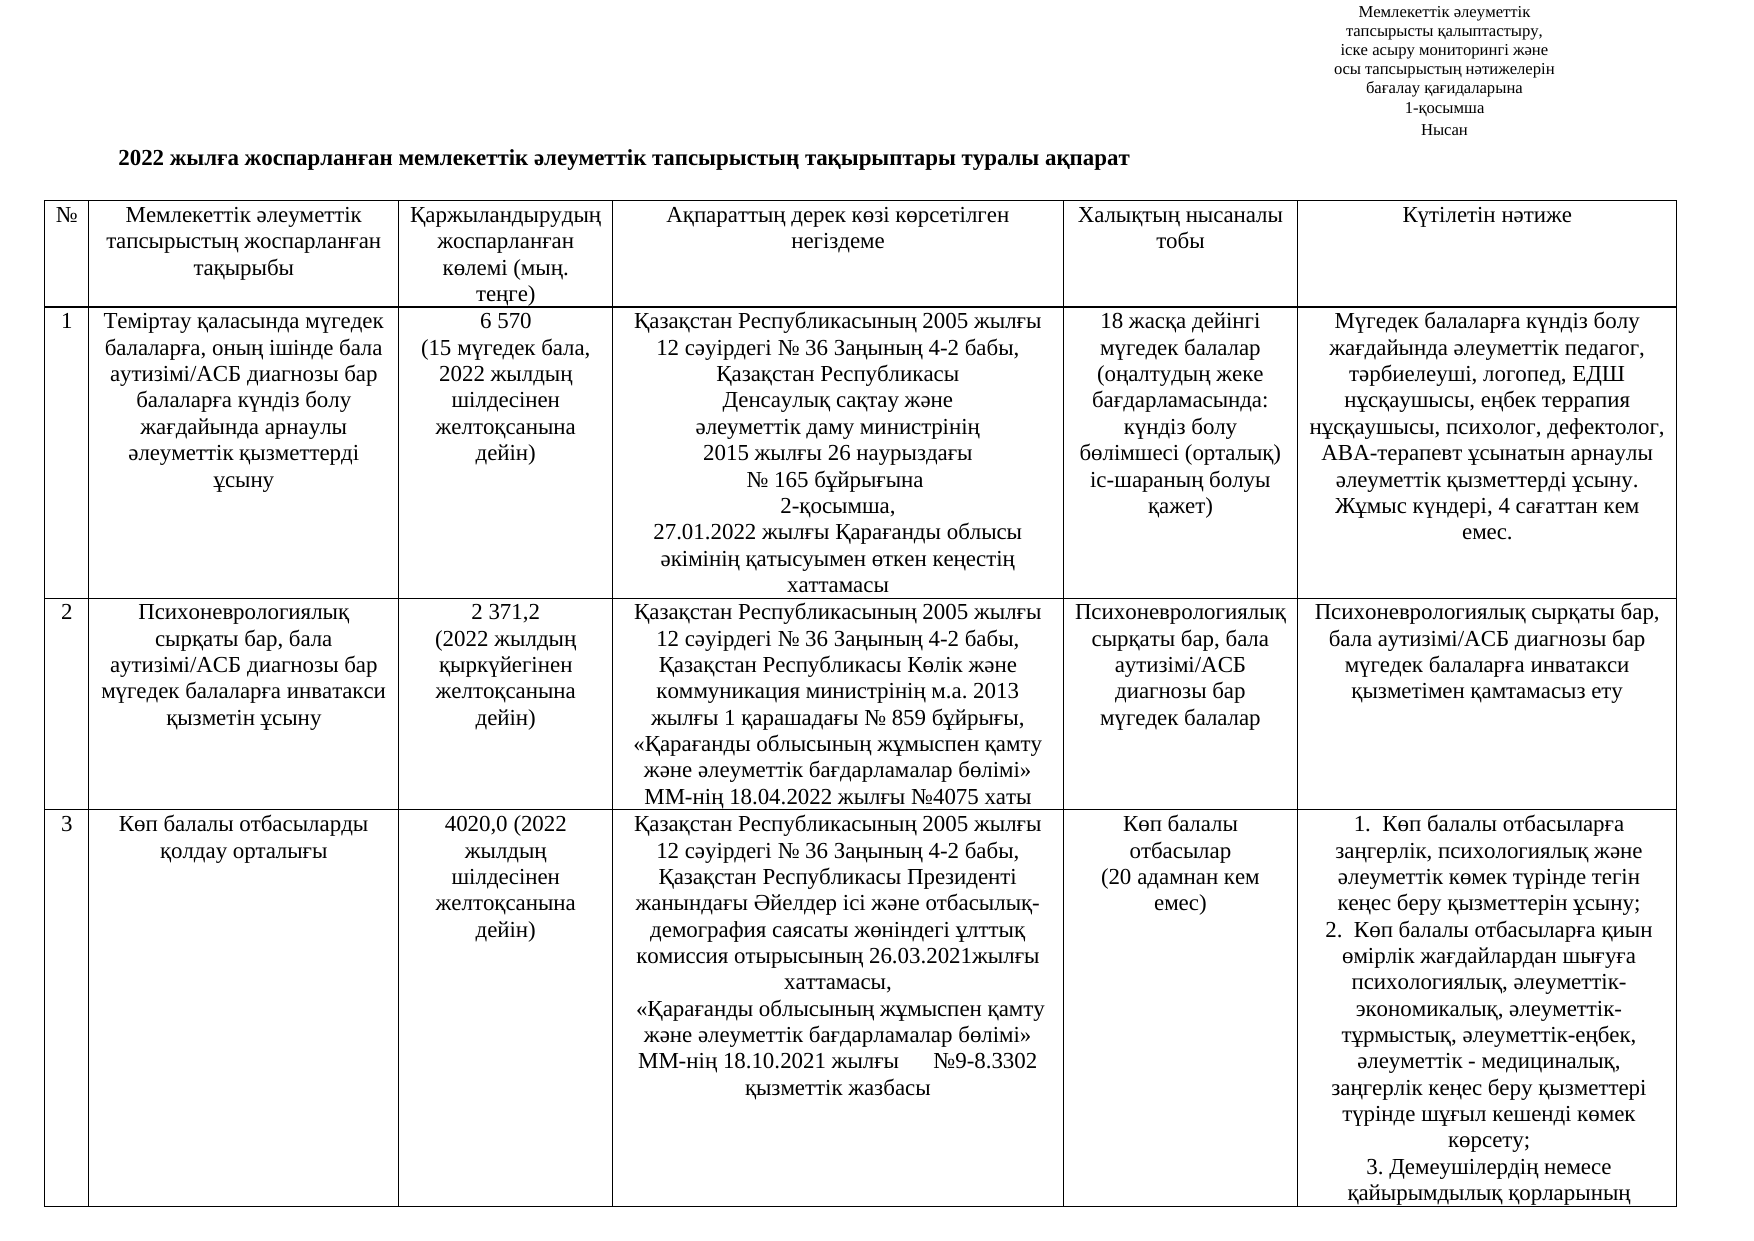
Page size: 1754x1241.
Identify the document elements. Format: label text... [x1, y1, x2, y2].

table_cell Мүгедек балаларға күндіз болу жағдайында әлеуметтік педагог, тәрбиелеуші, логопед, ЕДШ нұсқаушысы, еңбек террапия нұсқаушысы, психолог, дефектолог, АВА-терапевт ұсынатын арнаулы әлеуметтік қызметтерді ұсыну. Жұмыс күндері, 4 сағаттан кем емес. [1298, 308, 1676, 597]
table_cell 3 [45, 810, 88, 1206]
table_cell Қазақстан Республикасының 2005 жылғы 12 сәуірдегі № 36 Заңының 4-2 бабы, Қазақстан Республикасы Көлік және коммуникация министрінің м.а. 2013 жылғы 1 қарашадағы № 859 бұйрығы, «Қарағанды облысының жұмыспен қамту және әлеуметтік бағдарламалар бөлімі» ММ-нің 18.04.2022 жылғы №4075 хаты [613, 599, 1063, 809]
table_cell Қазақстан Республикасының 2005 жылғы 12 сәуірдегі № 36 Заңының 4-2 бабы, Қазақстан Республикасы Денсаулық сақтау және әлеуметтік даму министрінің 2015 жылғы 26 наурыздағы № 165 бұйрығына 2-қосымша, 27.01.2022 жылғы Қарағанды облысы әкімінің қатысуымен өткен кеңестің хаттамасы [613, 308, 1063, 597]
table_cell Теміртау қаласында мүгедек балаларға, оның ішінде бала аутизімі/АСБ диагнозы бар балаларға күндіз болу жағдайында арнаулы әлеуметтік қызметтерді ұсыну [89, 308, 398, 597]
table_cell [1064, 810, 1297, 1206]
table_header Мемлекеттік әлеуметтік тапсырыстың жоспарланған тақырыбы [89, 201, 398, 306]
table_header № [45, 201, 88, 306]
table_cell Психоневрологиялық сырқаты бар, бала аутизімі/АСБ диагнозы бар мүгедек балалар [1064, 599, 1297, 809]
table_cell Психоневрологиялық сырқаты бар, бала аутизімі/АСБ диагнозы бар мүгедек балаларға инватакси қызметімен қамтамасыз ету [1298, 599, 1676, 809]
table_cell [399, 810, 612, 1206]
table_cell 18 жасқа дейінгі мүгедек балалар (оңалтудың жеке бағдарламасында: күндіз болу бөлімшесі (орталық) іс-шараның болуы қажет) [1064, 308, 1297, 597]
table_cell Психоневрологиялық сырқаты бар, бала аутизімі/АСБ диагнозы бар мүгедек балаларға инватакси қызметін ұсыну [89, 599, 398, 809]
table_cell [613, 810, 1063, 1206]
table_cell 1 [45, 308, 88, 597]
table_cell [1298, 810, 1676, 1206]
table_header Күтілетін нәтиже [1298, 201, 1676, 306]
table_cell Нысан [1200, 118, 1688, 140]
table_cell 6 570 (15 мүгедек бала, 2022 жылдың шілдесінен желтоқсанына дейін) [399, 308, 612, 597]
table_cell 2 [45, 599, 88, 809]
table_header Ақпараттың дерек көзі көрсетілген негіздеме [613, 201, 1063, 306]
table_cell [89, 810, 398, 1206]
table_header Халықтың нысаналы тобы [1064, 201, 1297, 306]
table_header Мемлекеттік әлеуметтік тапсырысты қалыптастыру, іске асыру мониторингі және осы тапсырыстың нәтижелерін бағалау қағидаларына 1-қосымша [1200, 0, 1688, 118]
table_header Қаржыландырудың жоспарланған көлемі (мың. теңге) [399, 201, 612, 306]
text 2022 жылға жоспарланған мемлекеттік әлеуметтік тапсырыстың тақырыптары туралы ақпарат [118, 144, 1636, 171]
table_cell 2 371,2 (2022 жылдың қыркүйегінен желтоқсанына дейін) [399, 599, 612, 809]
